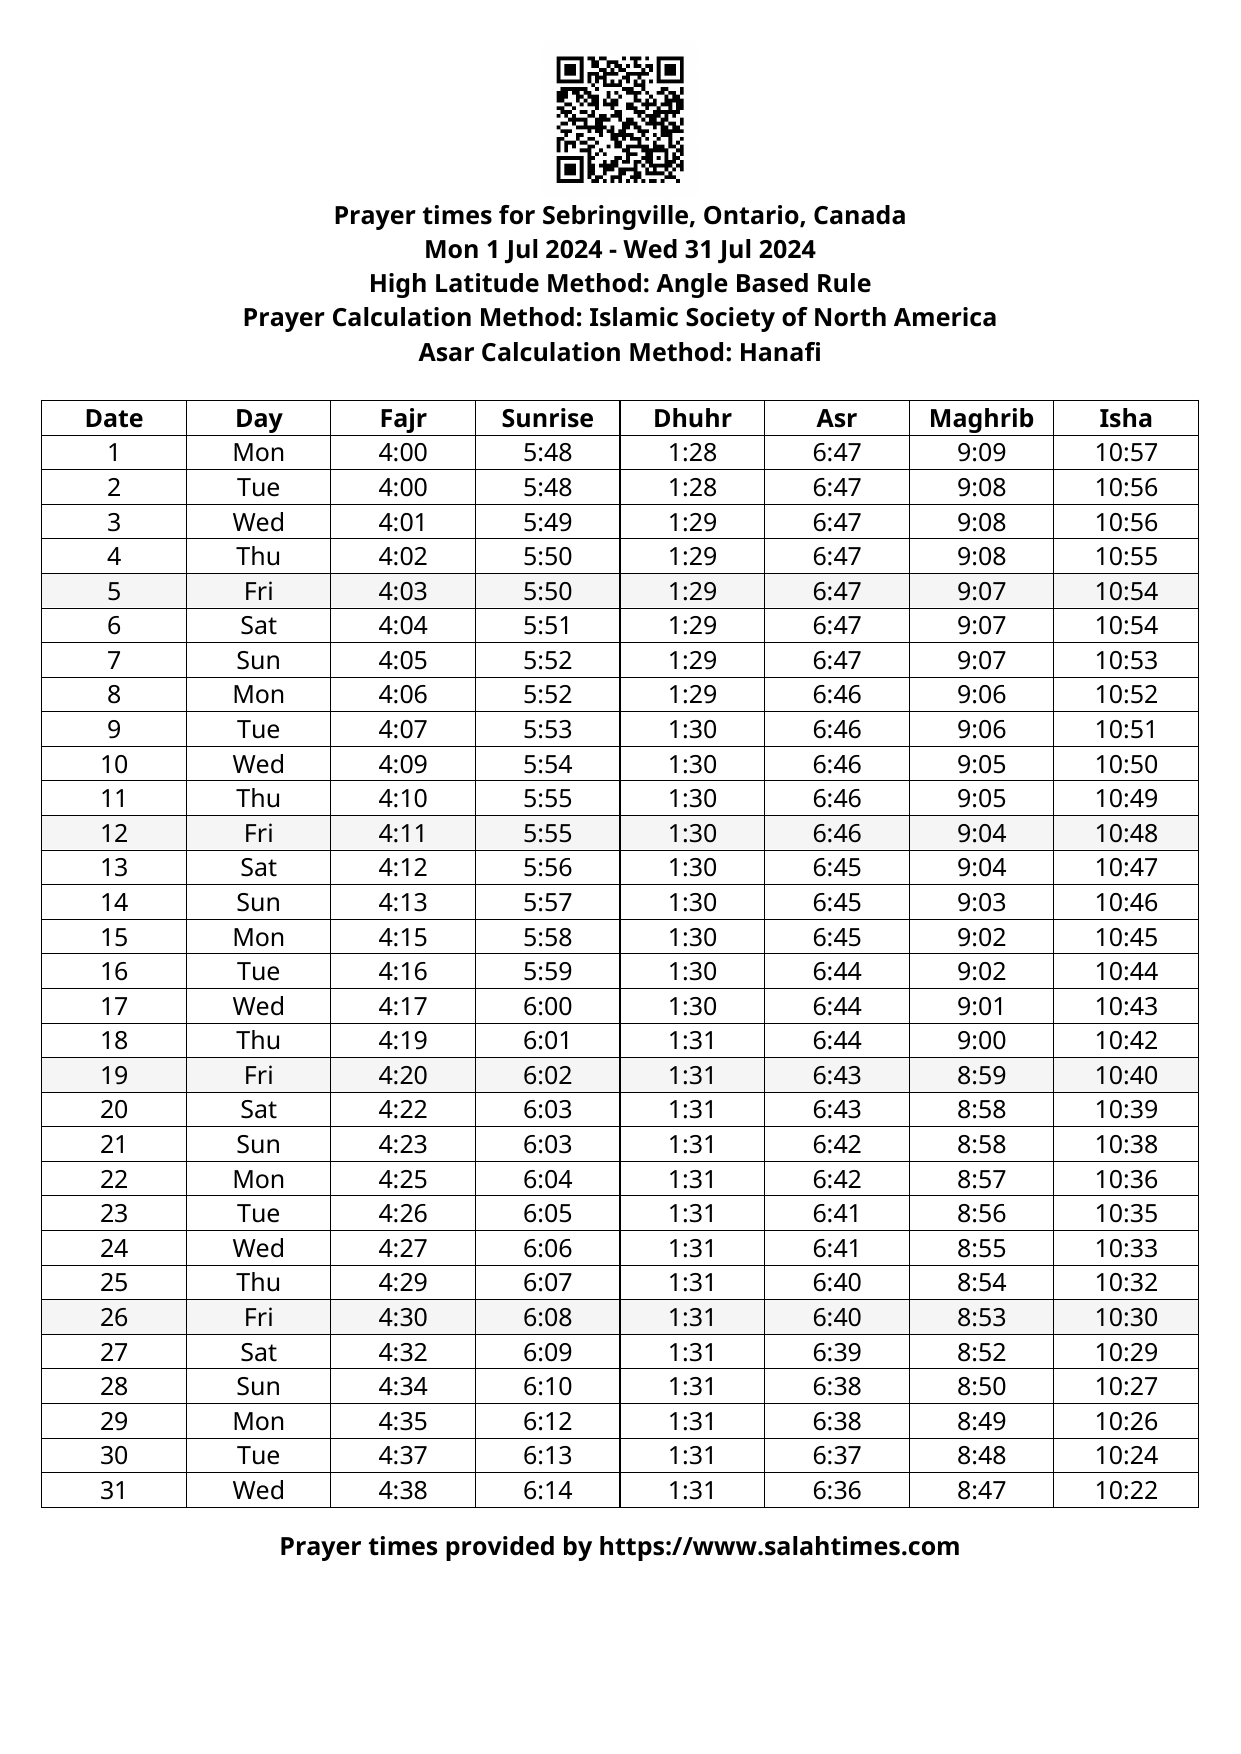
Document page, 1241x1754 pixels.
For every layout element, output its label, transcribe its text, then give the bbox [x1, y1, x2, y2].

table_cell 1:31 [621, 1196, 764, 1230]
table_cell 6:42 [765, 1127, 909, 1161]
table_cell 10:57 [1054, 436, 1198, 469]
table_cell Sun [187, 1369, 330, 1403]
table_cell 1:29 [621, 539, 764, 573]
table_cell 4:26 [331, 1196, 475, 1230]
table_cell 8:52 [910, 1335, 1053, 1368]
table_cell 10:35 [1054, 1196, 1198, 1230]
table_cell 6:07 [476, 1266, 619, 1299]
table_cell 20 [42, 1093, 186, 1126]
table_cell 8:50 [910, 1369, 1053, 1403]
table_cell 5:53 [476, 712, 619, 746]
table_cell 4:35 [331, 1404, 475, 1437]
text Asar Calculation Method: Hanafi [42, 334, 1198, 368]
table_cell 10:26 [1054, 1404, 1198, 1437]
table_cell 4:07 [331, 712, 475, 746]
table_cell 4:09 [331, 747, 475, 780]
table_cell 4:17 [331, 989, 475, 1022]
table_cell 10:29 [1054, 1335, 1198, 1368]
table_cell 10:43 [1054, 989, 1198, 1022]
table_cell 5 [42, 574, 186, 607]
table_cell 1:31 [621, 1335, 764, 1368]
table_cell 6:03 [476, 1093, 619, 1126]
table_cell 6:00 [476, 989, 619, 1022]
table_cell 26 [42, 1300, 186, 1334]
table_cell 1:31 [621, 1473, 764, 1507]
table_cell 21 [42, 1127, 186, 1161]
table_cell Thu [187, 1024, 330, 1057]
table_cell 4 [42, 539, 186, 573]
table_cell 10:54 [1054, 609, 1198, 642]
table_cell 4:34 [331, 1369, 475, 1403]
table_cell Fri [187, 816, 330, 849]
table_cell 1:30 [621, 989, 764, 1022]
table_cell 5:52 [476, 678, 619, 711]
table_cell 10:24 [1054, 1439, 1198, 1472]
table_cell 5:58 [476, 920, 619, 953]
text Mon 1 Jul 2024 - Wed 31 Jul 2024 [42, 232, 1198, 266]
table_cell 1:31 [621, 1369, 764, 1403]
table_cell 8:47 [910, 1473, 1053, 1507]
table_cell 6:45 [765, 920, 909, 953]
table_cell 6:47 [765, 505, 909, 538]
table_cell 5:55 [476, 781, 619, 815]
table_cell 1:29 [621, 643, 764, 677]
table_cell Thu [187, 539, 330, 573]
table_cell Wed [187, 747, 330, 780]
table_cell 14 [42, 885, 186, 919]
table_cell 1:31 [621, 1058, 764, 1092]
table_header Maghrib [910, 401, 1053, 434]
table_cell 9 [42, 712, 186, 746]
table_cell Mon [187, 920, 330, 953]
table_cell 1:31 [621, 1266, 764, 1299]
table_cell 8:48 [910, 1439, 1053, 1472]
table_cell 10:33 [1054, 1231, 1198, 1264]
table_cell 6:43 [765, 1058, 909, 1092]
table_header Date [42, 401, 186, 434]
table_cell 6:47 [765, 436, 909, 469]
table_cell 6:01 [476, 1024, 619, 1057]
table_cell 1:30 [621, 851, 764, 884]
table_cell 6:42 [765, 1162, 909, 1195]
table_cell 6:13 [476, 1439, 619, 1472]
table_cell 9:05 [910, 747, 1053, 780]
table_cell 4:25 [331, 1162, 475, 1195]
table_cell 5:50 [476, 539, 619, 573]
table_cell 6:44 [765, 954, 909, 988]
table_cell 6:12 [476, 1404, 619, 1437]
table_cell 1:29 [621, 505, 764, 538]
table_cell 4:30 [331, 1300, 475, 1334]
table_cell 4:01 [331, 505, 475, 538]
table_cell 9:01 [910, 989, 1053, 1022]
table_cell 10:50 [1054, 747, 1198, 780]
table_cell 10:52 [1054, 678, 1198, 711]
table_cell 9:02 [910, 920, 1053, 953]
table_cell 10:49 [1054, 781, 1198, 815]
table_cell 6:46 [765, 712, 909, 746]
table_cell 15 [42, 920, 186, 953]
table_cell 9:08 [910, 470, 1053, 504]
table_cell 6:03 [476, 1127, 619, 1161]
table_cell 10:22 [1054, 1473, 1198, 1507]
table_cell 6:06 [476, 1231, 619, 1264]
table_cell 9:08 [910, 505, 1053, 538]
table_cell 22 [42, 1162, 186, 1195]
table_cell 10:36 [1054, 1162, 1198, 1195]
table_cell 29 [42, 1404, 186, 1437]
table_cell 5:48 [476, 470, 619, 504]
table_cell 4:03 [331, 574, 475, 607]
table_cell Wed [187, 1473, 330, 1507]
table_cell 6:40 [765, 1266, 909, 1299]
table_cell 1:30 [621, 954, 764, 988]
text Prayer times provided by https://www.salahtimes.com [42, 1528, 1198, 1563]
table_cell Sun [187, 885, 330, 919]
table_cell 31 [42, 1473, 186, 1507]
table_cell 6:09 [476, 1335, 619, 1368]
table_cell 6:44 [765, 1024, 909, 1057]
table_cell 10:39 [1054, 1093, 1198, 1126]
table_cell 4:06 [331, 678, 475, 711]
table_cell 6:02 [476, 1058, 619, 1092]
table_cell 4:04 [331, 609, 475, 642]
table_cell 6:46 [765, 678, 909, 711]
text High Latitude Method: Angle Based Rule [42, 266, 1198, 300]
table_cell Tue [187, 1439, 330, 1472]
table_cell 5:59 [476, 954, 619, 988]
table_cell 1:28 [621, 470, 764, 504]
table_cell 1:30 [621, 816, 764, 849]
table_cell 6:05 [476, 1196, 619, 1230]
table_cell 28 [42, 1369, 186, 1403]
table_cell Sat [187, 609, 330, 642]
table_cell 1:31 [621, 1127, 764, 1161]
table_cell 1:30 [621, 885, 764, 919]
table_cell 25 [42, 1266, 186, 1299]
table_cell 1:30 [621, 747, 764, 780]
table_cell Fri [187, 1058, 330, 1092]
table_cell 1:30 [621, 712, 764, 746]
table_cell 6:47 [765, 574, 909, 607]
table_cell 13 [42, 851, 186, 884]
table_cell 6:45 [765, 851, 909, 884]
table_cell 1:31 [621, 1024, 764, 1057]
table_cell 6:41 [765, 1231, 909, 1264]
table_cell Mon [187, 436, 330, 469]
table_cell 24 [42, 1231, 186, 1264]
table_cell Tue [187, 954, 330, 988]
table_cell 9:03 [910, 885, 1053, 919]
table_cell 10:38 [1054, 1127, 1198, 1161]
table_cell 4:02 [331, 539, 475, 573]
table_cell 4:13 [331, 885, 475, 919]
table_cell 2 [42, 470, 186, 504]
table_cell 6:04 [476, 1162, 619, 1195]
table_cell 6:38 [765, 1369, 909, 1403]
table_cell 6:41 [765, 1196, 909, 1230]
table_cell 6:47 [765, 609, 909, 642]
table_cell 1:29 [621, 574, 764, 607]
table_cell 7 [42, 643, 186, 677]
table_cell 9:07 [910, 643, 1053, 677]
table_header Day [187, 401, 330, 434]
table_cell Mon [187, 1404, 330, 1437]
table_cell 6:39 [765, 1335, 909, 1368]
table_cell Wed [187, 505, 330, 538]
table_cell 9:06 [910, 678, 1053, 711]
table_cell 6:46 [765, 747, 909, 780]
table_cell Tue [187, 470, 330, 504]
table_cell 18 [42, 1024, 186, 1057]
table_cell Tue [187, 1196, 330, 1230]
table_cell Fri [187, 1300, 330, 1334]
table_cell 10 [42, 747, 186, 780]
table_cell 4:12 [331, 851, 475, 884]
table_header Asr [765, 401, 909, 434]
table_cell 6:46 [765, 781, 909, 815]
table_cell 4:27 [331, 1231, 475, 1264]
table_cell 4:37 [331, 1439, 475, 1472]
table_cell 10:48 [1054, 816, 1198, 849]
table_cell 9:07 [910, 609, 1053, 642]
table_cell 5:57 [476, 885, 619, 919]
text Prayer Calculation Method: Islamic Society of North America [42, 300, 1198, 334]
table_cell 9:08 [910, 539, 1053, 573]
table_cell 5:49 [476, 505, 619, 538]
table_cell 8:53 [910, 1300, 1053, 1334]
table_cell 8:49 [910, 1404, 1053, 1437]
table_cell 4:05 [331, 643, 475, 677]
table_cell 4:23 [331, 1127, 475, 1161]
table_header Dhuhr [621, 401, 764, 434]
table_cell 6:46 [765, 816, 909, 849]
table_cell 10:56 [1054, 470, 1198, 504]
table_cell 1:28 [621, 436, 764, 469]
table_cell 1:30 [621, 920, 764, 953]
table_cell 8:58 [910, 1093, 1053, 1126]
table_cell 6:47 [765, 643, 909, 677]
table_cell 5:52 [476, 643, 619, 677]
table_cell 10:47 [1054, 851, 1198, 884]
table_cell 5:50 [476, 574, 619, 607]
table_cell Sun [187, 1127, 330, 1161]
table_cell Fri [187, 574, 330, 607]
table_cell 6:47 [765, 539, 909, 573]
table_cell 6:10 [476, 1369, 619, 1403]
table_cell 4:00 [331, 470, 475, 504]
table_cell 10:53 [1054, 643, 1198, 677]
table_cell 1:31 [621, 1404, 764, 1437]
table_cell 5:56 [476, 851, 619, 884]
table_cell 4:38 [331, 1473, 475, 1507]
table_cell Thu [187, 781, 330, 815]
table_cell 5:54 [476, 747, 619, 780]
table_cell 17 [42, 989, 186, 1022]
table_cell 10:54 [1054, 574, 1198, 607]
table_cell 1:30 [621, 781, 764, 815]
table_cell 1:29 [621, 609, 764, 642]
table_cell 6:36 [765, 1473, 909, 1507]
table_cell 8 [42, 678, 186, 711]
table_cell 1:31 [621, 1300, 764, 1334]
table_cell 9:06 [910, 712, 1053, 746]
table_cell 10:30 [1054, 1300, 1198, 1334]
table_cell 8:58 [910, 1127, 1053, 1161]
text Prayer times for Sebringville, Ontario, Canada [42, 198, 1198, 232]
table_cell 5:51 [476, 609, 619, 642]
table_cell 10:42 [1054, 1024, 1198, 1057]
table_cell 6 [42, 609, 186, 642]
table_cell 10:55 [1054, 539, 1198, 573]
table_cell Sat [187, 1093, 330, 1126]
table_cell 4:10 [331, 781, 475, 815]
table_cell 4:22 [331, 1093, 475, 1126]
table_cell 6:40 [765, 1300, 909, 1334]
table_cell 8:57 [910, 1162, 1053, 1195]
table_cell 4:20 [331, 1058, 475, 1092]
table_cell 6:47 [765, 470, 909, 504]
table_cell 8:59 [910, 1058, 1053, 1092]
table_cell Wed [187, 1231, 330, 1264]
table_cell Wed [187, 989, 330, 1022]
table_cell 4:19 [331, 1024, 475, 1057]
picture [542, 41, 699, 198]
table_cell 27 [42, 1335, 186, 1368]
table_header Isha [1054, 401, 1198, 434]
table_cell 9:04 [910, 816, 1053, 849]
table_cell 10:45 [1054, 920, 1198, 953]
table_cell 19 [42, 1058, 186, 1092]
table_header Sunrise [476, 401, 619, 434]
table_cell 10:46 [1054, 885, 1198, 919]
table_header Fajr [331, 401, 475, 434]
table_cell 4:00 [331, 436, 475, 469]
table_cell 9:05 [910, 781, 1053, 815]
table_cell Mon [187, 678, 330, 711]
table_cell 6:08 [476, 1300, 619, 1334]
table_cell 6:44 [765, 989, 909, 1022]
table_cell 10:51 [1054, 712, 1198, 746]
table_cell 5:55 [476, 816, 619, 849]
table_cell 10:40 [1054, 1058, 1198, 1092]
table_cell Tue [187, 712, 330, 746]
table_cell 1 [42, 436, 186, 469]
table_cell 4:16 [331, 954, 475, 988]
table_cell 1:31 [621, 1231, 764, 1264]
table_cell 9:00 [910, 1024, 1053, 1057]
table_cell 1:31 [621, 1093, 764, 1126]
table_cell Mon [187, 1162, 330, 1195]
table_cell 11 [42, 781, 186, 815]
table_cell 1:31 [621, 1439, 764, 1472]
table_cell 10:27 [1054, 1369, 1198, 1403]
table_cell 10:32 [1054, 1266, 1198, 1299]
table_cell 6:37 [765, 1439, 909, 1472]
table_cell Thu [187, 1266, 330, 1299]
table_cell 8:55 [910, 1231, 1053, 1264]
table_cell 9:02 [910, 954, 1053, 988]
table_cell 10:56 [1054, 505, 1198, 538]
table_cell 4:29 [331, 1266, 475, 1299]
table_cell 9:04 [910, 851, 1053, 884]
table_cell 6:43 [765, 1093, 909, 1126]
table_cell 3 [42, 505, 186, 538]
table_cell Sun [187, 643, 330, 677]
table_cell 1:29 [621, 678, 764, 711]
table_cell 1:31 [621, 1162, 764, 1195]
table_cell 30 [42, 1439, 186, 1472]
table_cell 16 [42, 954, 186, 988]
table_cell 4:15 [331, 920, 475, 953]
table_cell 10:44 [1054, 954, 1198, 988]
table_cell 5:48 [476, 436, 619, 469]
table_cell 8:56 [910, 1196, 1053, 1230]
table_cell 6:45 [765, 885, 909, 919]
table_cell 12 [42, 816, 186, 849]
table_cell 8:54 [910, 1266, 1053, 1299]
table_cell Sat [187, 1335, 330, 1368]
table_cell 9:07 [910, 574, 1053, 607]
table_cell 9:09 [910, 436, 1053, 469]
table_cell 6:14 [476, 1473, 619, 1507]
table_cell 4:32 [331, 1335, 475, 1368]
table_cell 4:11 [331, 816, 475, 849]
table_cell 6:38 [765, 1404, 909, 1437]
table_cell Sat [187, 851, 330, 884]
table_cell 23 [42, 1196, 186, 1230]
